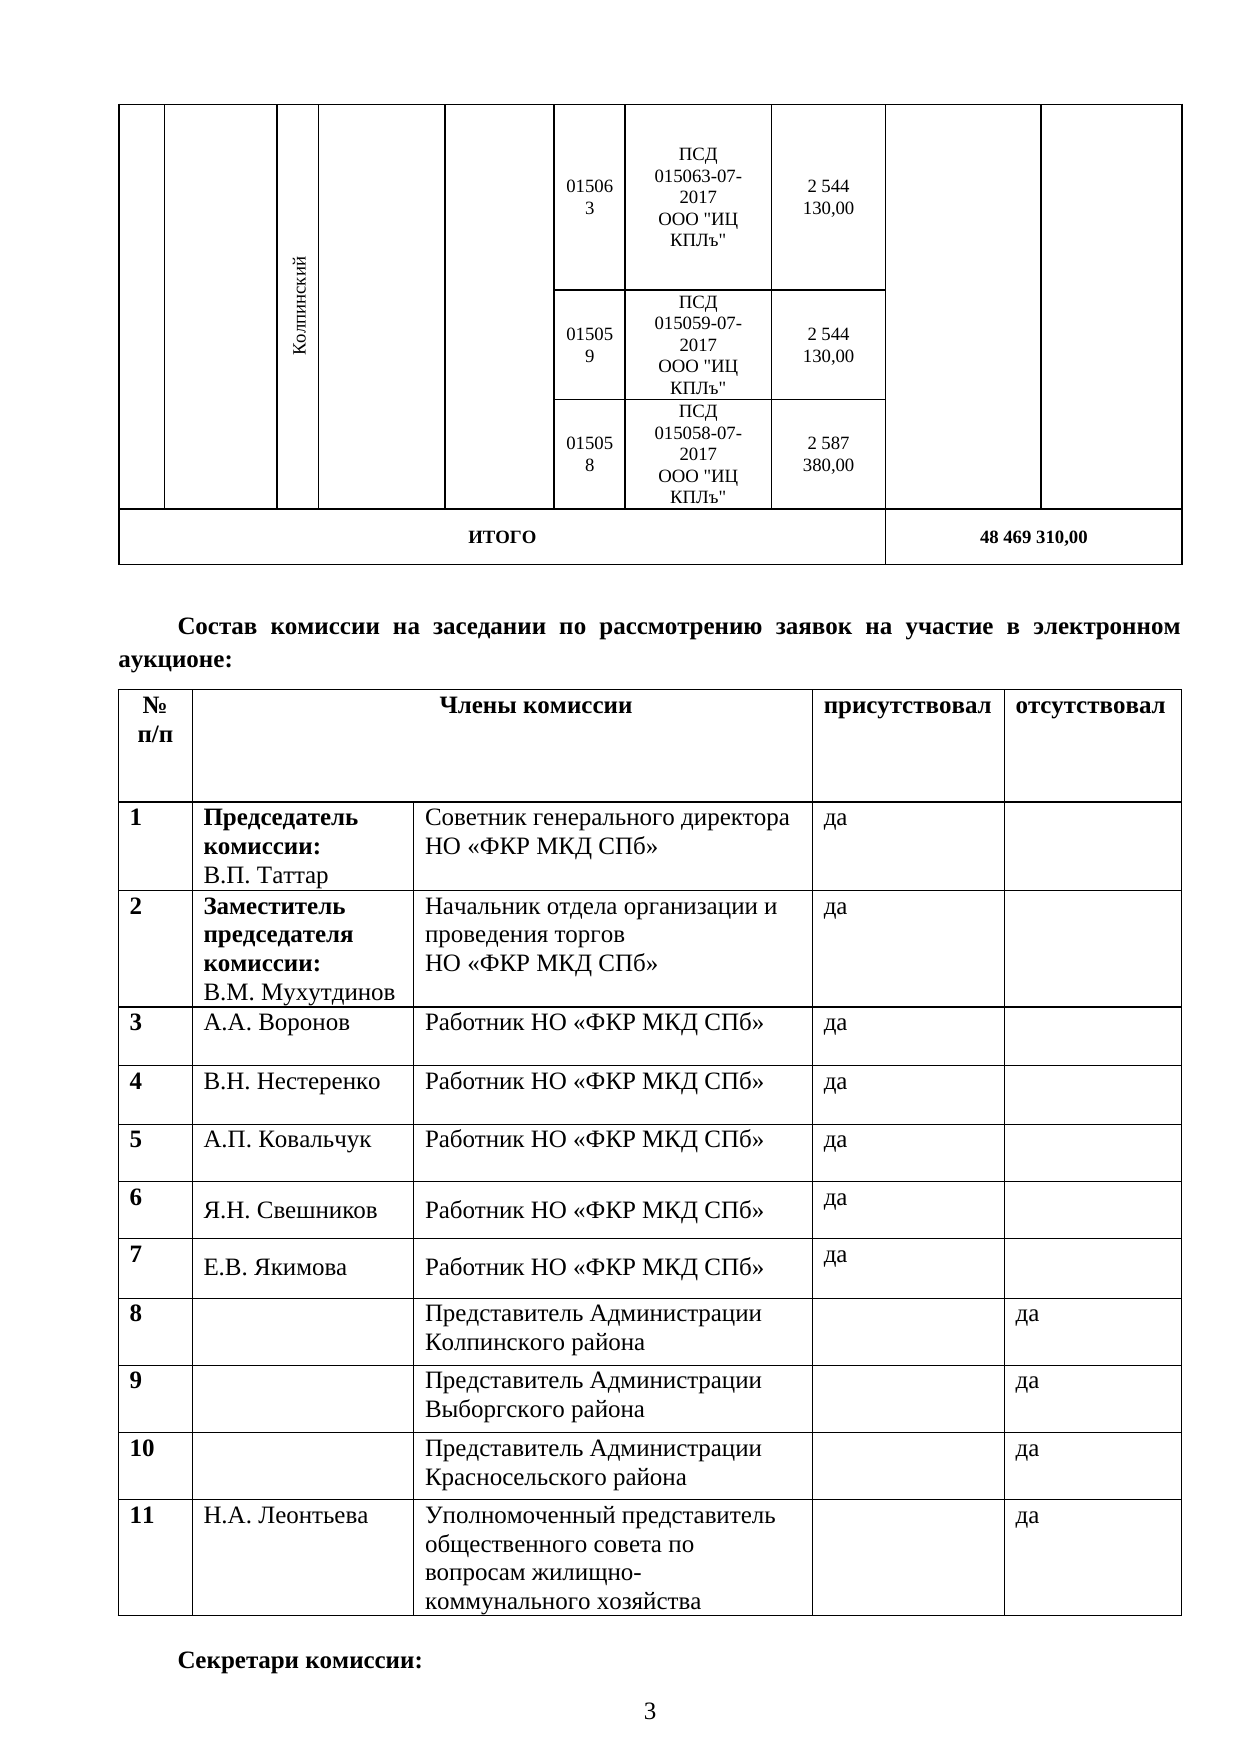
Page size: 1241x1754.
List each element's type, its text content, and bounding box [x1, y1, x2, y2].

table_cell Советник генерального директора НО «ФКР МКД СПб» [414, 803, 812, 890]
table_header присутствовал [813, 690, 1004, 801]
table_cell [813, 1500, 1004, 1615]
table_cell Начальник отдела организации и проведения торгов НО «ФКР МКД СПб» [414, 891, 812, 1006]
table_cell [813, 1433, 1004, 1499]
table_cell ПСД 015058-07-2017 ООО "ИЦ КПЛъ" [626, 400, 771, 508]
table_cell 8 [119, 1299, 192, 1364]
table_cell Уполномоченный представитель общественного совета по вопросам жилищно-коммунального хозяйства [414, 1500, 812, 1615]
table_cell Е.В. Якимова [193, 1239, 413, 1297]
table_cell Представитель Администрации Красносельского района [414, 1433, 812, 1499]
table_cell А.А. Воронов [193, 1008, 413, 1065]
table_header Члены комиссии [193, 690, 812, 801]
table_cell [193, 1433, 413, 1499]
table_cell 6 [119, 1182, 192, 1238]
table_cell [193, 1299, 413, 1364]
text Состав комиссии на заседании по рассмотрению заявок на участие в электронном аукционе: [118, 611, 1181, 673]
table_cell [1005, 1008, 1181, 1065]
table_cell Заместитель председателя комиссии: В.М. Мухутдинов [193, 891, 413, 1006]
table_cell [1005, 1125, 1181, 1181]
table_cell 48 469 310,00 [886, 510, 1181, 564]
table_cell [1005, 891, 1181, 1006]
table_cell да [813, 803, 1004, 890]
table_cell 7 [119, 1239, 192, 1297]
table_cell да [813, 1125, 1004, 1181]
table_cell да [1005, 1299, 1181, 1364]
table_cell Н.А. Леонтьева [193, 1500, 413, 1615]
table_cell Работник НО «ФКР МКД СПб» [414, 1239, 812, 1297]
table_cell 015063 [555, 105, 624, 289]
table_cell да [1005, 1433, 1181, 1499]
table_cell Я.Н. Свешников [193, 1182, 413, 1238]
table_cell [1005, 1239, 1181, 1297]
text Секретари комиссии: [118, 1645, 1181, 1673]
table_cell 015058 [555, 400, 624, 508]
table_cell [193, 1366, 413, 1432]
table_header № п/п [119, 690, 192, 801]
table_cell 4 [119, 1066, 192, 1123]
table_cell 2 544 130,00 [772, 105, 885, 289]
table_cell 2 544 130,00 [772, 291, 885, 398]
table_cell [813, 1366, 1004, 1432]
table_cell 9 [119, 1366, 192, 1432]
table_cell да [813, 891, 1004, 1006]
table_cell да [1005, 1366, 1181, 1432]
table_cell Работник НО «ФКР МКД СПб» [414, 1182, 812, 1238]
table_cell 015059 [555, 291, 624, 398]
table_cell Председатель комиссии: В.П. Таттар [193, 803, 413, 890]
table_cell Представитель Администрации Выборгского района [414, 1366, 812, 1432]
table_cell [813, 1299, 1004, 1364]
table_cell Работник НО «ФКР МКД СПб» [414, 1125, 812, 1181]
table_cell да [813, 1182, 1004, 1238]
table_cell да [813, 1066, 1004, 1123]
table_cell да [813, 1239, 1004, 1297]
table_cell 1 [119, 803, 192, 890]
table_cell 3 [119, 1008, 192, 1065]
table_cell 11 [119, 1500, 192, 1615]
table_cell Работник НО «ФКР МКД СПб» [414, 1066, 812, 1123]
table_cell 5 [119, 1125, 192, 1181]
table_cell 2 [119, 891, 192, 1006]
table_cell ИТОГО [120, 510, 885, 564]
table_cell В.Н. Нестеренко [193, 1066, 413, 1123]
table_cell 10 [119, 1433, 192, 1499]
table_cell [1005, 803, 1181, 890]
table_cell 2 587 380,00 [772, 400, 885, 508]
table_cell Работник НО «ФКР МКД СПб» [414, 1008, 812, 1065]
table_cell Представитель Администрации Колпинского района [414, 1299, 812, 1364]
table_cell [1005, 1182, 1181, 1238]
table_cell [1005, 1066, 1181, 1123]
table_header отсутствовал [1005, 690, 1181, 801]
table_cell да [813, 1008, 1004, 1065]
table_cell ПСД 015059-07-2017 ООО "ИЦ КПЛъ" [626, 291, 771, 398]
table_cell ПСД 015063-07-2017 ООО "ИЦ КПЛъ" [626, 105, 771, 289]
table_cell да [1005, 1500, 1181, 1615]
table_cell А.П. Ковальчук [193, 1125, 413, 1181]
